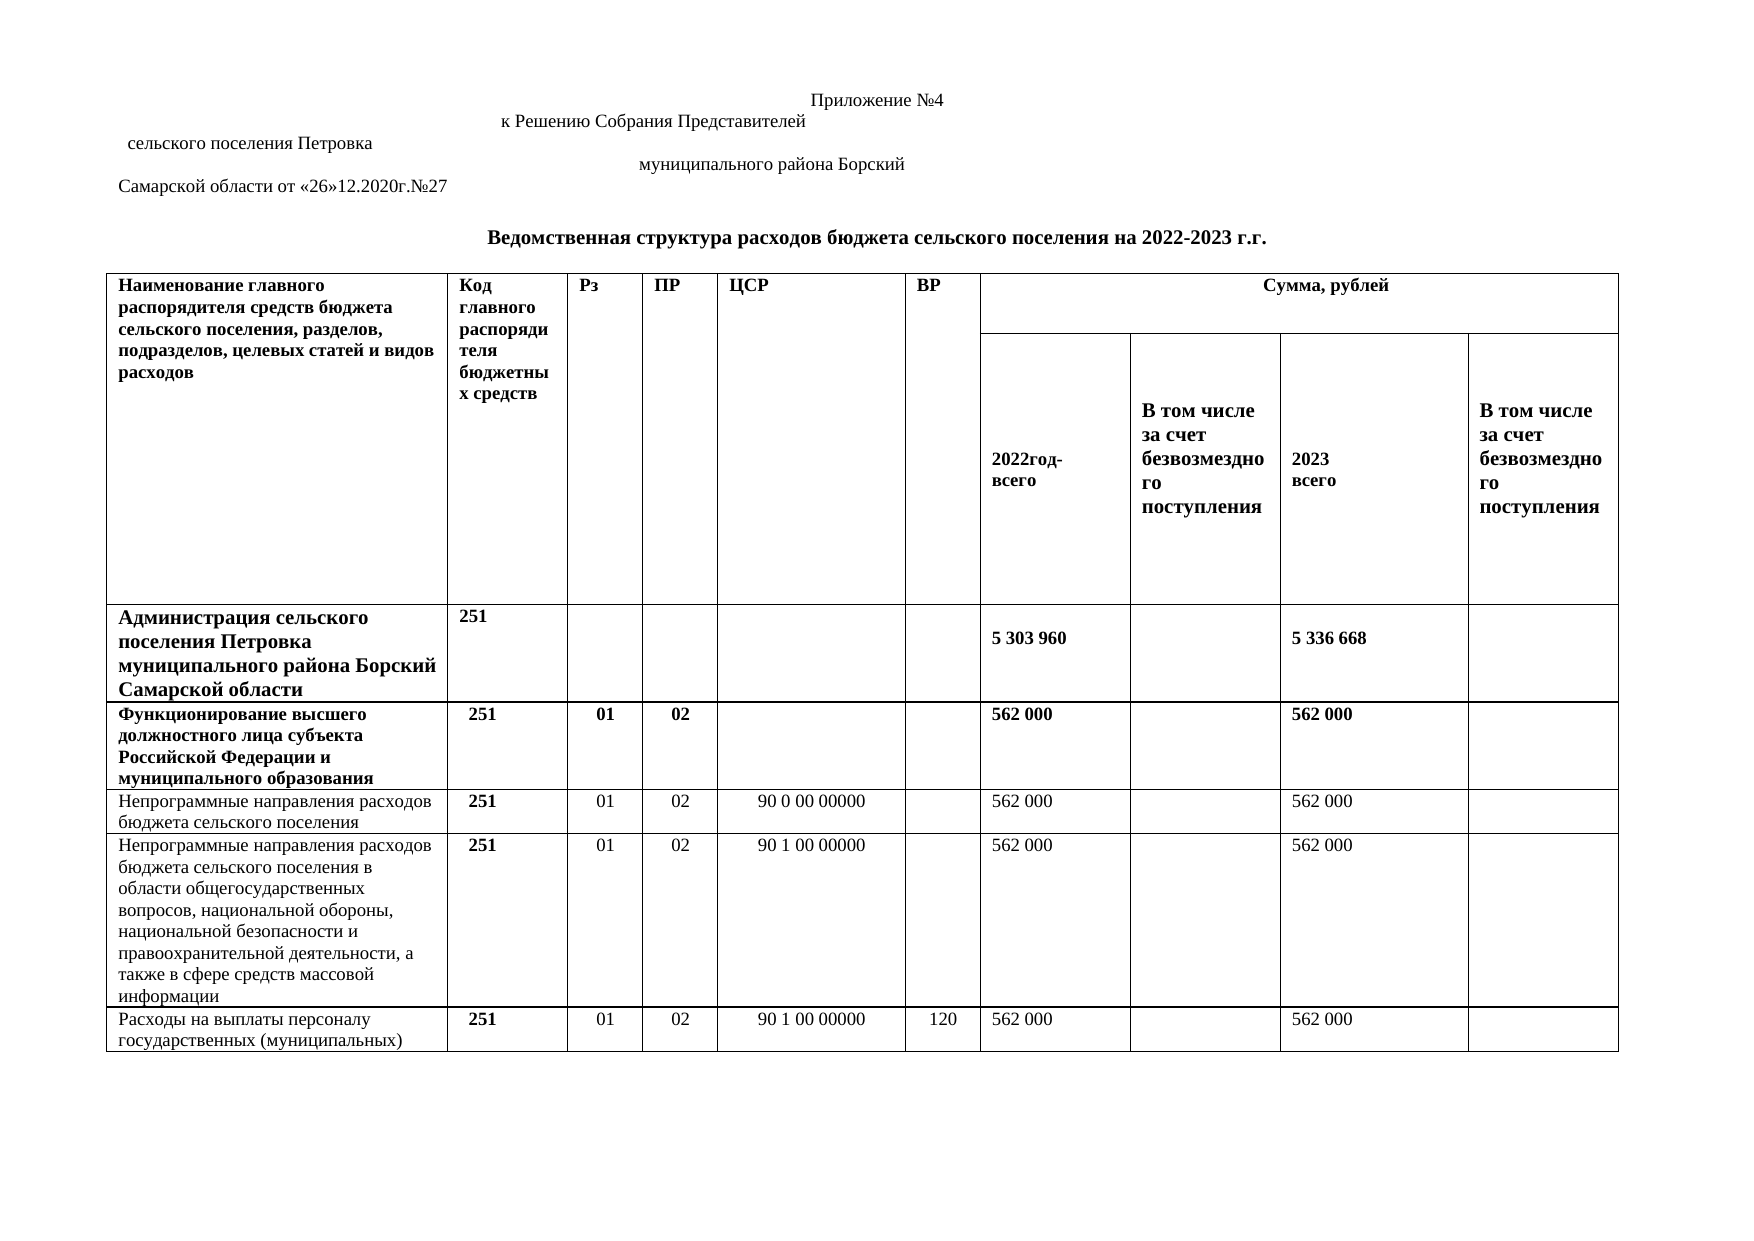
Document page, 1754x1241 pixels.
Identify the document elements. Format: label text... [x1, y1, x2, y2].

table_cell 251 [448, 703, 567, 789]
table_cell 01 [568, 1008, 642, 1051]
table_cell [906, 834, 980, 1006]
table_cell 90 1 00 00000 [718, 834, 905, 1006]
table_header Рз [568, 274, 642, 333]
table_header Код главного распорядителя бюджетных средств [448, 274, 567, 604]
table_header Сумма, рублей [981, 274, 1618, 333]
table_cell [718, 333, 905, 604]
table_cell [1131, 605, 1280, 701]
table_cell [568, 333, 642, 604]
table_cell [1131, 1008, 1280, 1051]
table_cell [1469, 703, 1618, 789]
table_cell 02 [643, 790, 717, 833]
table_cell 01 [568, 703, 642, 789]
table_cell [643, 605, 717, 701]
table_header ПР [643, 274, 717, 333]
table_cell [1131, 790, 1280, 833]
table_cell [906, 605, 980, 701]
table_header Наименование главного распорядителя средств бюджета сельского поселения, разделов, подразделов, целевых статей и видов расходов [107, 274, 447, 604]
table_cell [1131, 703, 1280, 789]
table_cell 251 [448, 1008, 567, 1051]
table_cell 562 000 [981, 834, 1130, 1006]
table_header ЦСР [718, 274, 905, 333]
table_cell [906, 703, 980, 789]
table_cell [1469, 790, 1618, 833]
table_cell Функционирование высшего должностного лица субъекта Российской Федерации и муниципального образования [107, 703, 447, 789]
table_cell [718, 703, 905, 789]
table_cell 562 000 [1281, 703, 1468, 789]
table_cell [1469, 1008, 1618, 1051]
text Самарской области от «26»12.2020г.№27 [118, 175, 1636, 196]
text Ведомственная структура расходов бюджета сельского поселения на 2022-2023 г.г. [118, 225, 1636, 249]
text к Решению Собрания Представителей [118, 110, 1636, 132]
table_cell 5 303 960 [981, 605, 1130, 701]
table_cell 90 0 00 00000 [718, 790, 905, 833]
table_cell [718, 605, 905, 701]
table_cell 251 [448, 790, 567, 833]
table_cell 562 000 [981, 703, 1130, 789]
table_header ВР [906, 274, 980, 333]
table_cell 01 [568, 790, 642, 833]
table_cell [906, 790, 980, 833]
table_cell 562 000 [1281, 790, 1468, 833]
text сельского поселения Петровка [118, 132, 1636, 153]
table_cell 562 000 [1281, 834, 1468, 1006]
table_cell [1469, 605, 1618, 701]
table_cell Непрограммные направления расходов бюджета сельского поселения [107, 790, 447, 833]
table_cell Администрация сельского поселения Петровка муниципального района Борский Самарской области [107, 605, 447, 701]
text Приложение №4 [118, 89, 1636, 110]
table_cell 562 000 [1281, 1008, 1468, 1051]
table_cell 2022год- всего [981, 334, 1130, 604]
table_cell 01 [568, 834, 642, 1006]
table_cell 562 000 [981, 790, 1130, 833]
table_cell [1469, 834, 1618, 1006]
table_cell 02 [643, 703, 717, 789]
table_cell [906, 333, 980, 604]
table_cell 120 [906, 1008, 980, 1051]
table_cell [1131, 834, 1280, 1006]
table_cell 562 000 [981, 1008, 1130, 1051]
table_cell 251 [448, 834, 567, 1006]
table_cell 90 1 00 00000 [718, 1008, 905, 1051]
table_cell [643, 333, 717, 604]
table_cell 02 [643, 834, 717, 1006]
table_cell 2023 всего [1281, 334, 1468, 604]
table_cell [568, 605, 642, 701]
table_cell 02 [643, 1008, 717, 1051]
table_cell В том числе за счет безвозмездного поступления [1131, 334, 1280, 604]
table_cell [107, 1008, 447, 1051]
table_cell 251 [448, 605, 567, 701]
table_cell В том числе за счет безвозмездного поступления [1469, 334, 1618, 604]
table_cell 5 336 668 [1281, 605, 1468, 701]
text муниципального района Борский [118, 153, 1636, 175]
